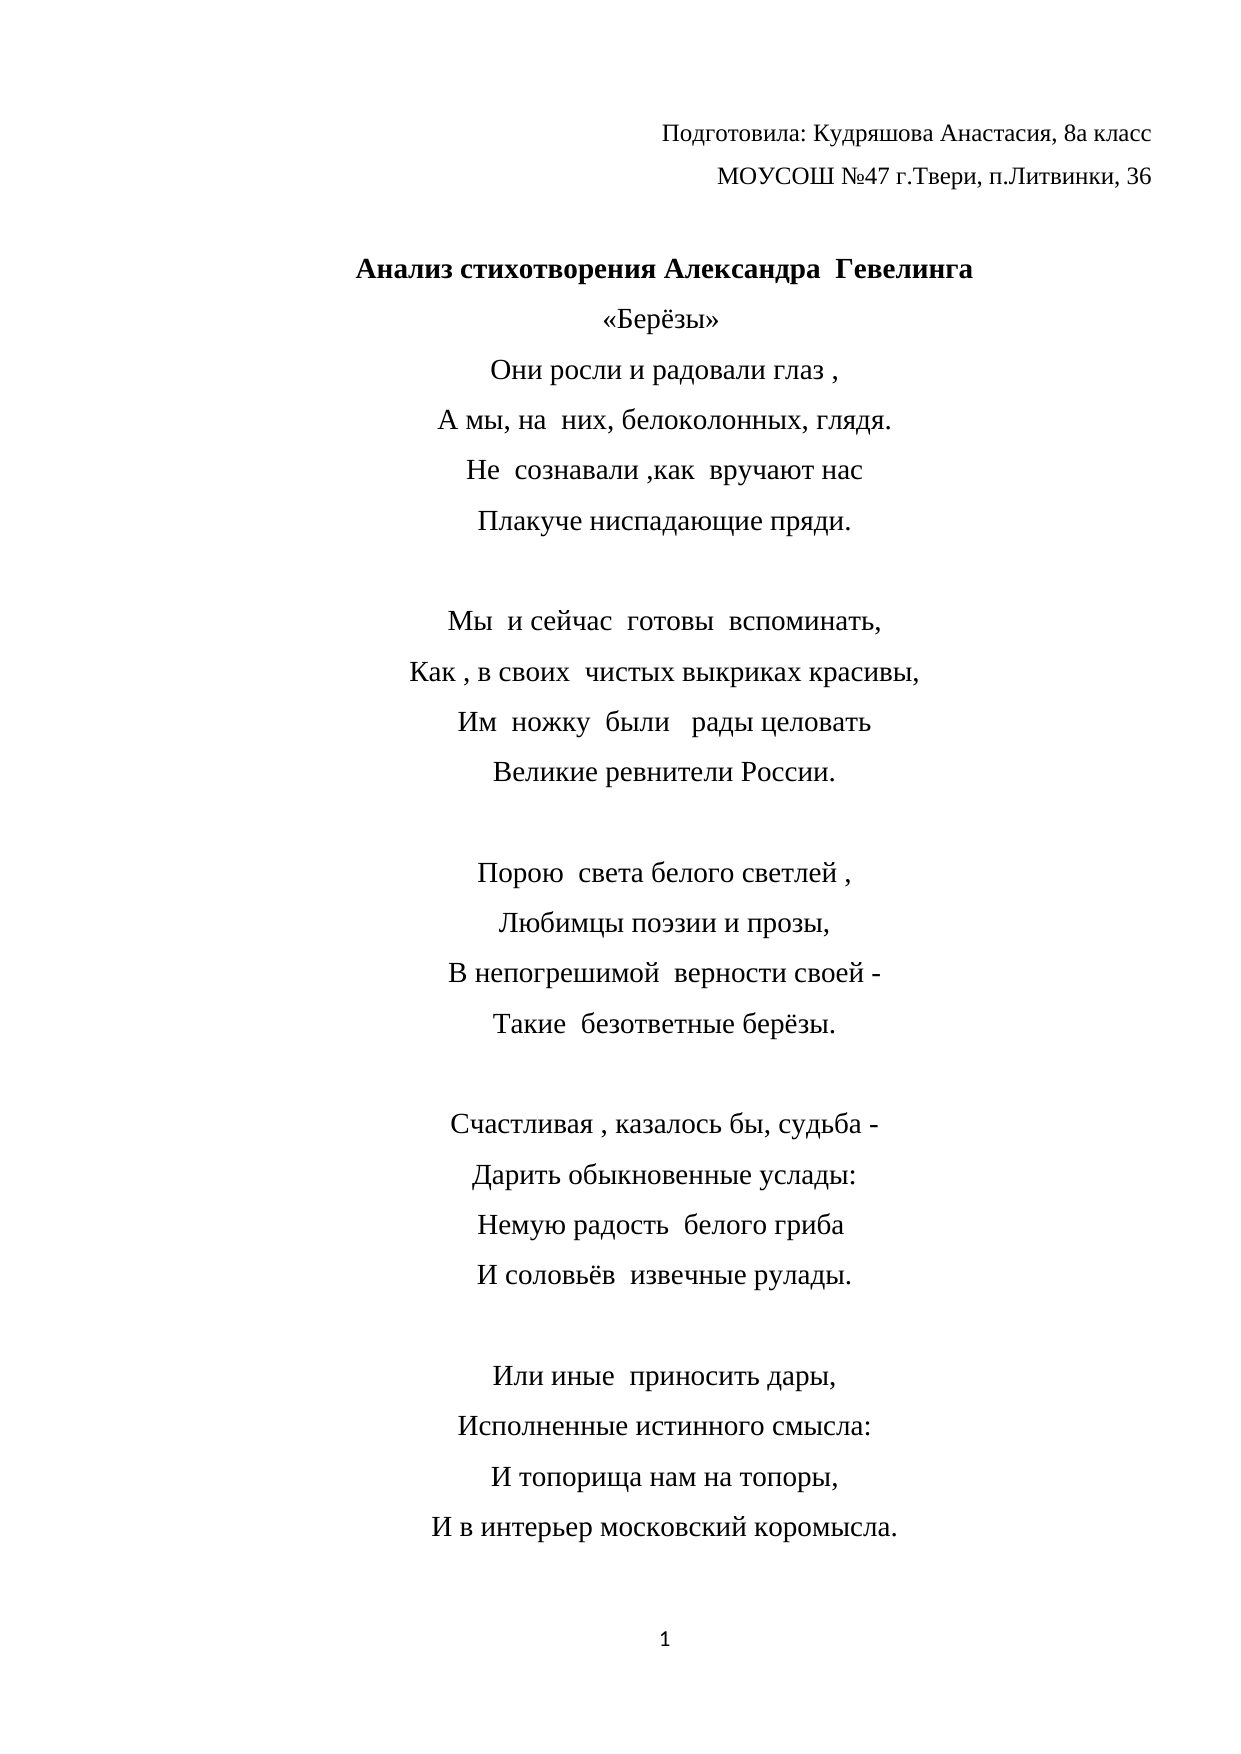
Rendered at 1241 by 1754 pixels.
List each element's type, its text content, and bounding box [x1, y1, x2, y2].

text МОУСОШ №47 г.Твери, п.Литвинки, 36 [177, 161, 1152, 190]
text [177, 302, 1152, 1593]
text Подготовила: Кудряшова Анастасия, 8а класс [177, 118, 1152, 147]
text Анализ стихотворения Александра Гевелинга [177, 251, 1152, 285]
